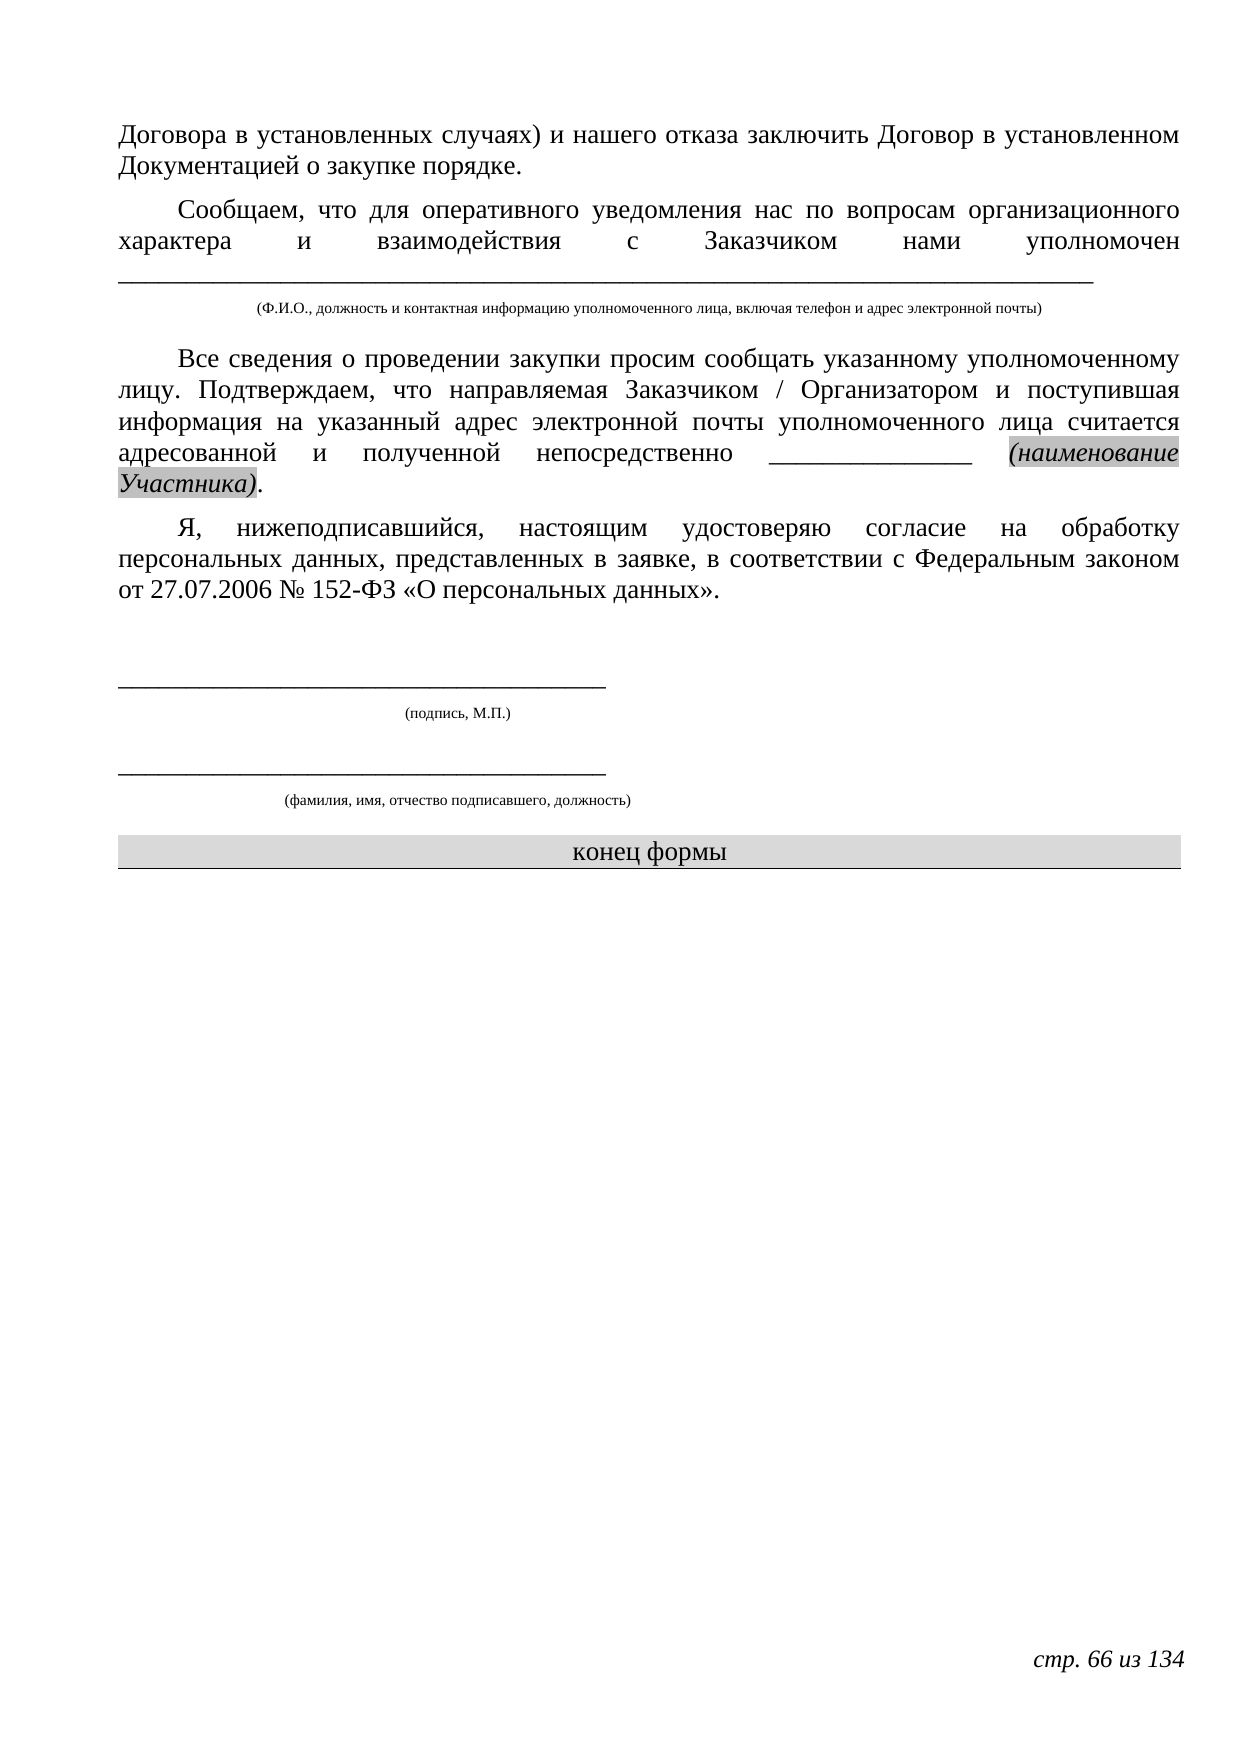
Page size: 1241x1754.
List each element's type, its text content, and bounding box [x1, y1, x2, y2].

text ____________________________________ [118, 748, 1181, 779]
text ____________________________________ [118, 660, 1181, 691]
text Я, нижеподписавшийся, настоящим удостоверяю согласие на обработку персональных данных, представленных в заявке, в соответствии с Федеральным законом от 27.07.2006 № 152-ФЗ «О персональных данных». [118, 511, 1181, 604]
text Сообщаем, что для оперативного уведомления нас по вопросам организационного характера и взаимодействия с Заказчиком нами уполномочен ________________________________________________________________________ [118, 193, 1181, 286]
text конец формы [118, 835, 1181, 868]
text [118, 118, 1181, 180]
text (фамилия, имя, отчество подписавшего, должность) [118, 791, 797, 822]
text (подпись, М.П.) [118, 704, 797, 735]
text Все сведения о проведении закупки просим сообщать указанному уполномоченному лицу. Подтверждаем, что направляемая Заказчиком / Организатором и поступившая информация на указанный адрес электронной почты уполномоченного лица считается адресованной и полученной непосредственно _______________ (наименование Участника). [118, 342, 1181, 498]
text (Ф.И.О., должность и контактная информацию уполномоченного лица, включая телефон и адрес электронной почты) [118, 299, 1181, 330]
